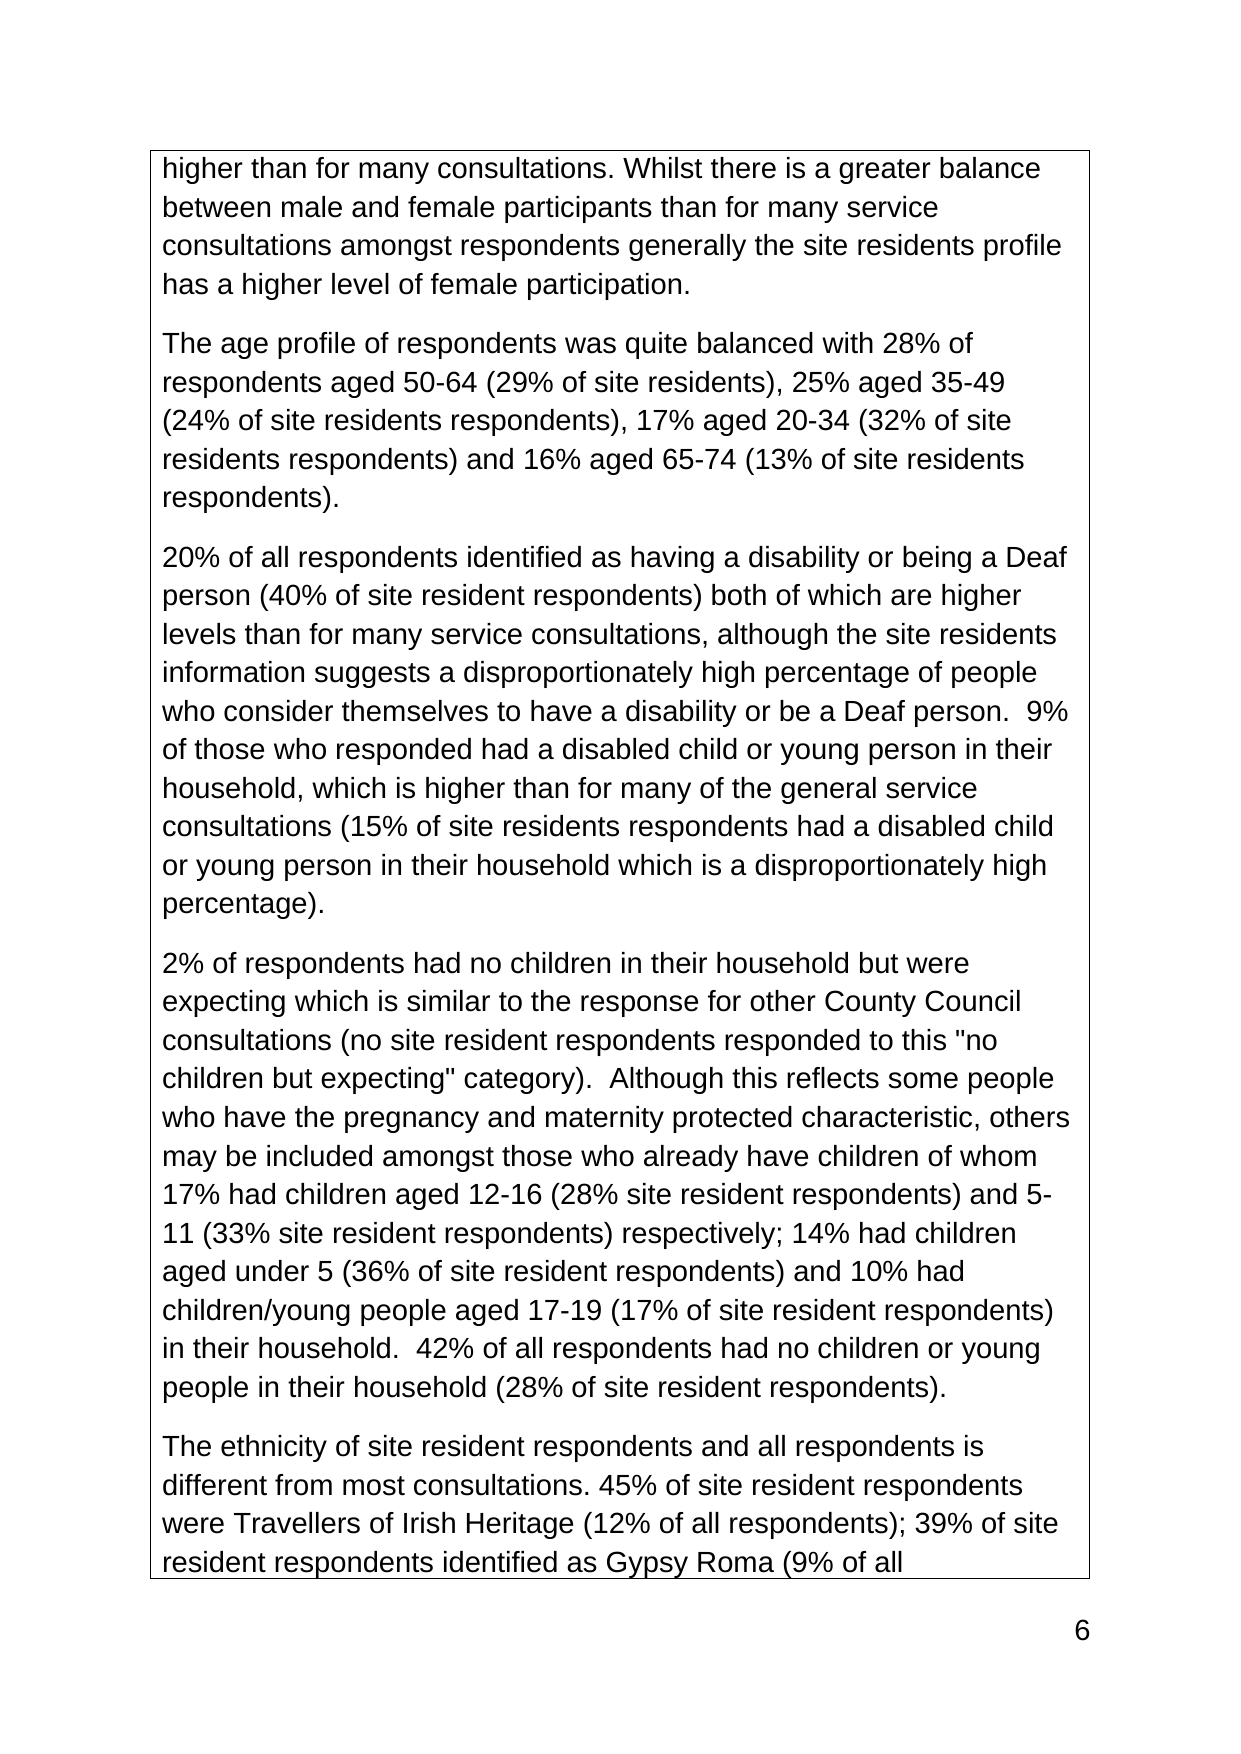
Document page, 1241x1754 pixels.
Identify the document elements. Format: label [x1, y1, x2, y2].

table_header [151, 151, 1089, 1578]
